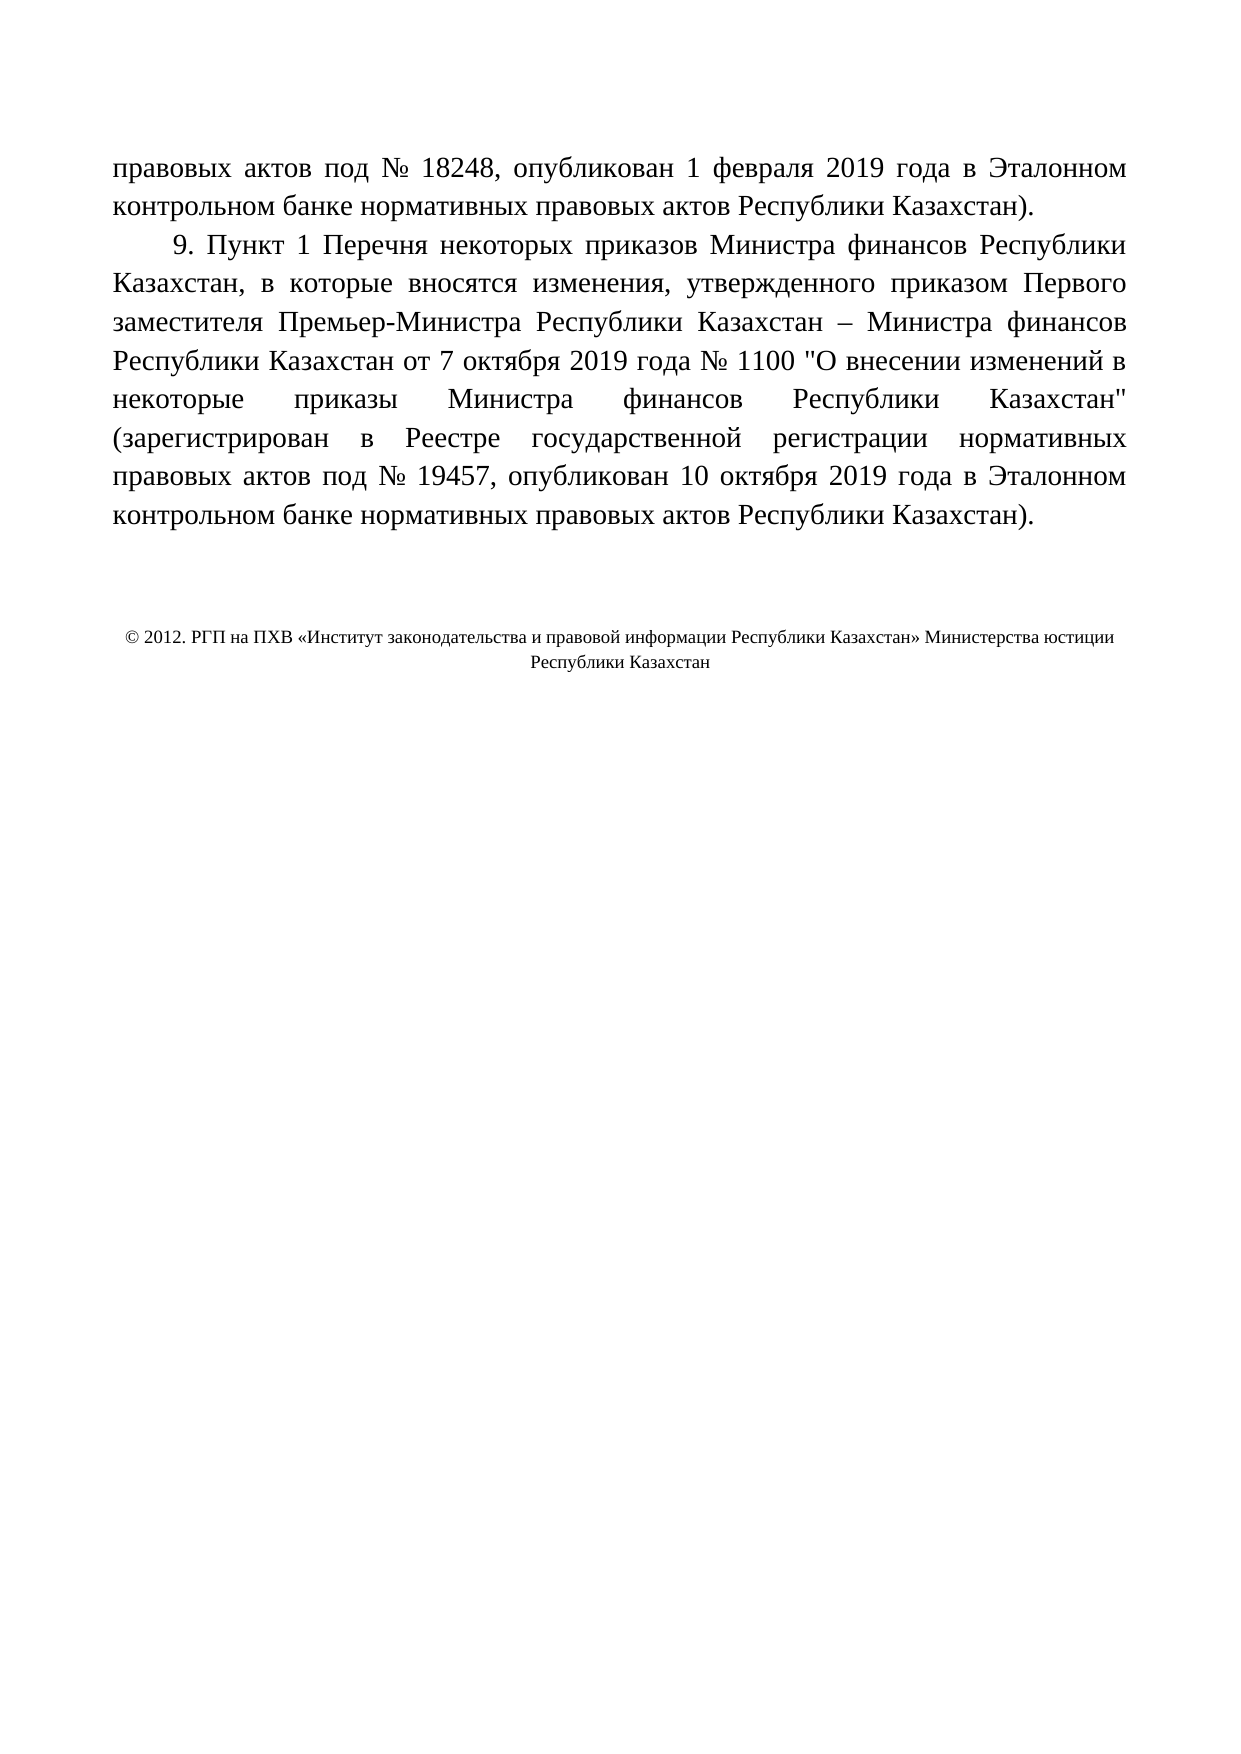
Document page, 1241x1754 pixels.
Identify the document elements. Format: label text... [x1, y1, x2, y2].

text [112, 150, 1128, 222]
text 9. Пункт 1 Перечня некоторых приказов Министра финансов Республики Казахстан, в которые вносятся изменения, утвержденного приказом Первого заместителя Премьер-Министра Республики Казахстан – Министра финансов Республики Казахстан от 7 октября 2019 года № 1100 "О внесении изменений в некоторые приказы Министра финансов Республики Казахстан" (зарегистрирован в Реестре государственной регистрации нормативных правовых актов под № 19457, опубликован 10 октября 2019 года в Эталонном контрольном банке нормативных правовых актов Республики Казахстан). [112, 227, 1128, 530]
text © 2012. РГП на ПХВ «Институт законодательства и правовой информации Республики Казахстан» Министерства юстиции Республики Казахстан [112, 626, 1128, 672]
